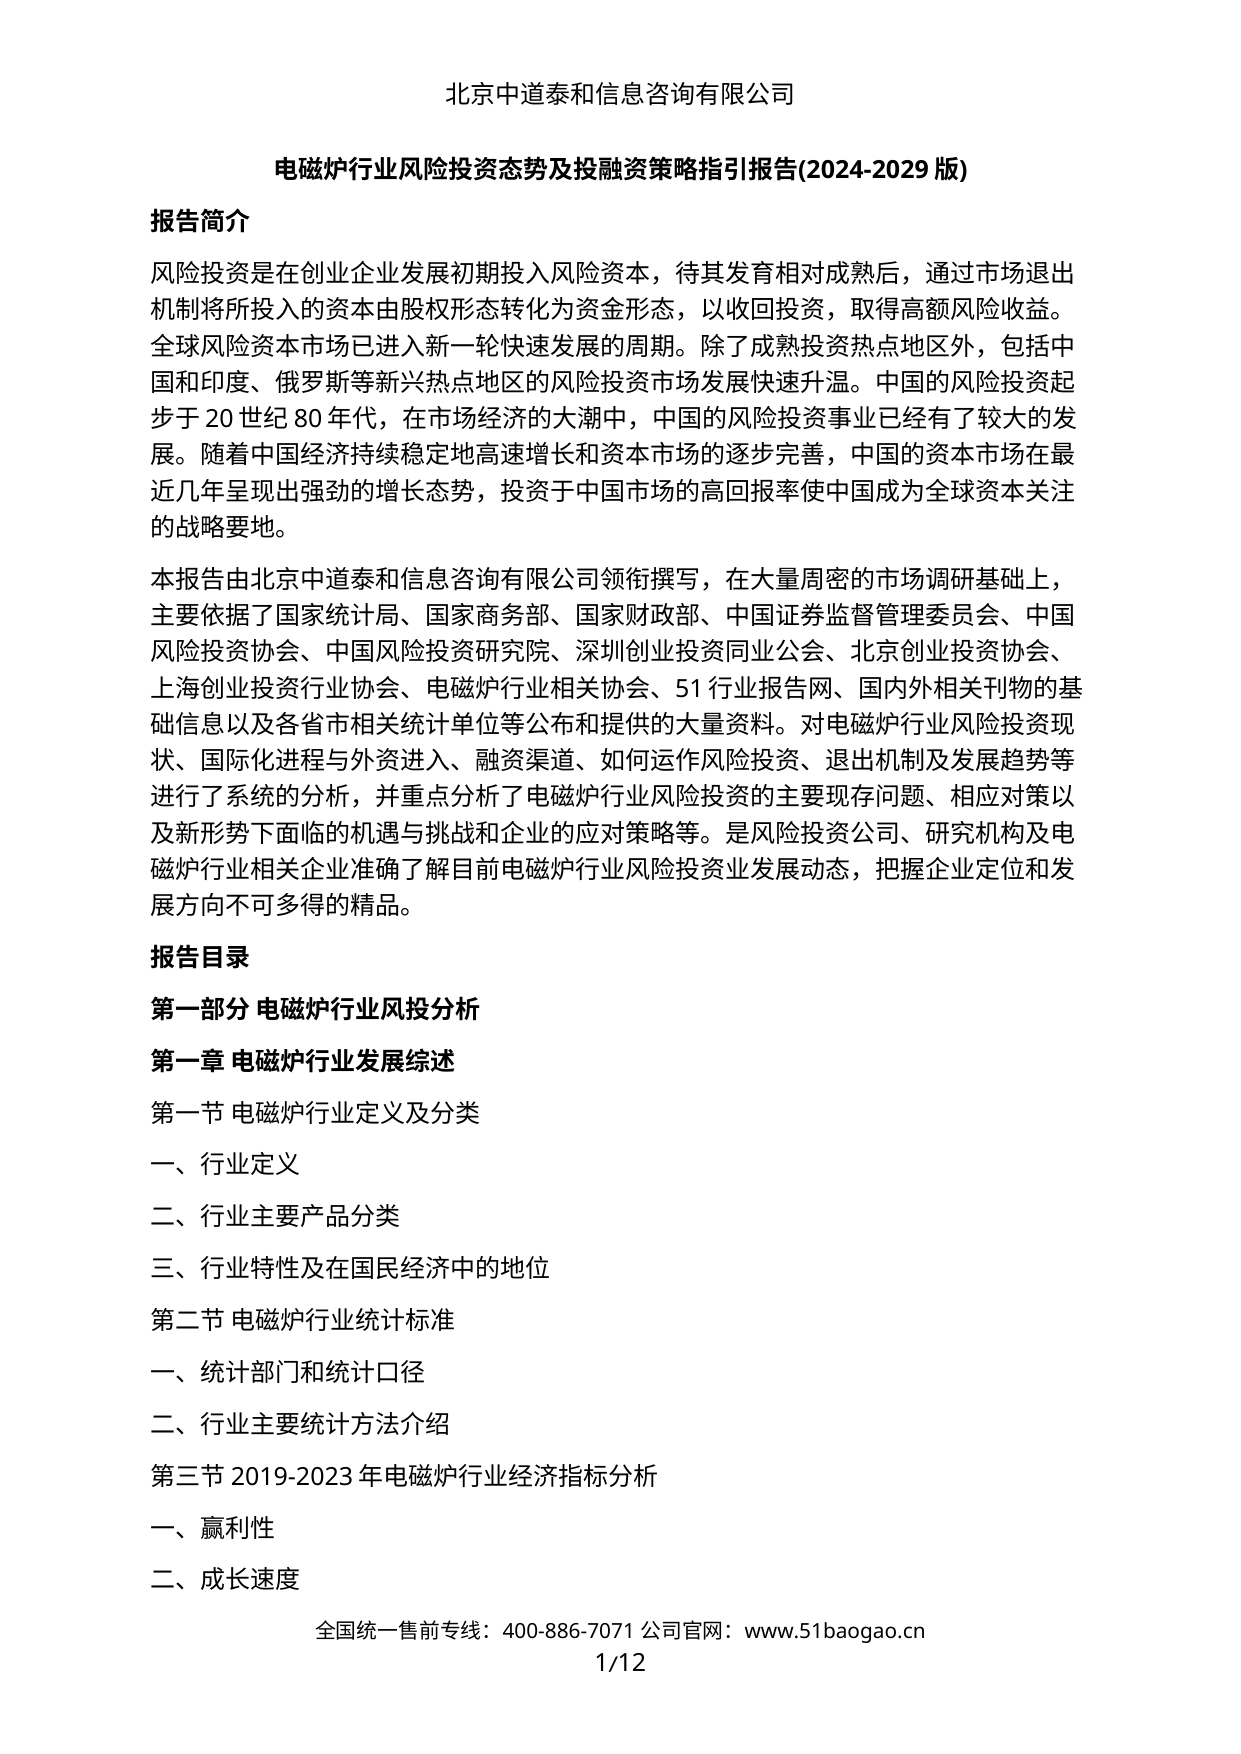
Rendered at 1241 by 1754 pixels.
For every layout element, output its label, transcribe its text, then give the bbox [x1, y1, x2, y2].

text 一、统计部门和统计口径 [150, 1352, 1090, 1389]
text 报告简介 [150, 202, 1090, 238]
text 第三节 2019-2023年电磁炉行业经济指标分析 [150, 1456, 1090, 1492]
text 二、行业主要统计方法介绍 [150, 1404, 1090, 1441]
text 一、赢利性 [150, 1508, 1090, 1544]
text 第一部分 电磁炉行业风投分析 [150, 989, 1090, 1026]
text 报告目录 [150, 937, 1090, 974]
text 二、行业主要产品分类 [150, 1197, 1090, 1233]
text 第一章 电磁炉行业发展综述 [150, 1041, 1090, 1077]
text 三、行业特性及在国民经济中的地位 [150, 1249, 1090, 1285]
text 第一节 电磁炉行业定义及分类 [150, 1093, 1090, 1129]
text 第二节 电磁炉行业统计标准 [150, 1301, 1090, 1337]
text 二、成长速度 [150, 1560, 1090, 1596]
text 本报告由北京中道泰和信息咨询有限公司领衔撰写，在大量周密的市场调研基础上，主要依据了国家统计局、国家商务部、国家财政部、中国证券监督管理委员会、中国风险投资协会、中国风险投资研究院、深圳创业投资同业公会、北京创业投资协会、上海创业投资行业协会、电磁炉行业相关协会、51行业报告网、国内外相关刊物的基础信息以及各省市相关统计单位等公布和提供的大量资料。对电磁炉行业风险投资现状、国际化进程与外资进入、融资渠道、如何运作风险投资、退出机制及发展趋势等进行了系统的分析，并重点分析了电磁炉行业风险投资的主要现存问题、相应对策以及新形势下面临的机遇与挑战和企业的应对策略等。是风险投资公司、研究机构及电磁炉行业相关企业准确了解目前电磁炉行业风险投资业发展动态，把握企业定位和发展方向不可多得的精品。 [150, 559, 1090, 922]
text 一、行业定义 [150, 1145, 1090, 1181]
text 风险投资是在创业企业发展初期投入风险资本，待其发育相对成熟后，通过市场退出机制将所投入的资本由股权形态转化为资金形态，以收回投资，取得高额风险收益。全球风险资本市场已进入新一轮快速发展的周期。除了成熟投资热点地区外，包括中国和印度、俄罗斯等新兴热点地区的风险投资市场发展快速升温。中国的风险投资起步于20世纪80年代，在市场经济的大潮中，中国的风险投资事业已经有了较大的发展。随着中国经济持续稳定地高速增长和资本市场的逐步完善，中国的资本市场在最近几年呈现出强劲的增长态势，投资于中国市场的高回报率使中国成为全球资本关注的战略要地。 [150, 254, 1090, 544]
text 电磁炉行业风险投资态势及投融资策略指引报告(2024-2029版) [150, 150, 1090, 186]
